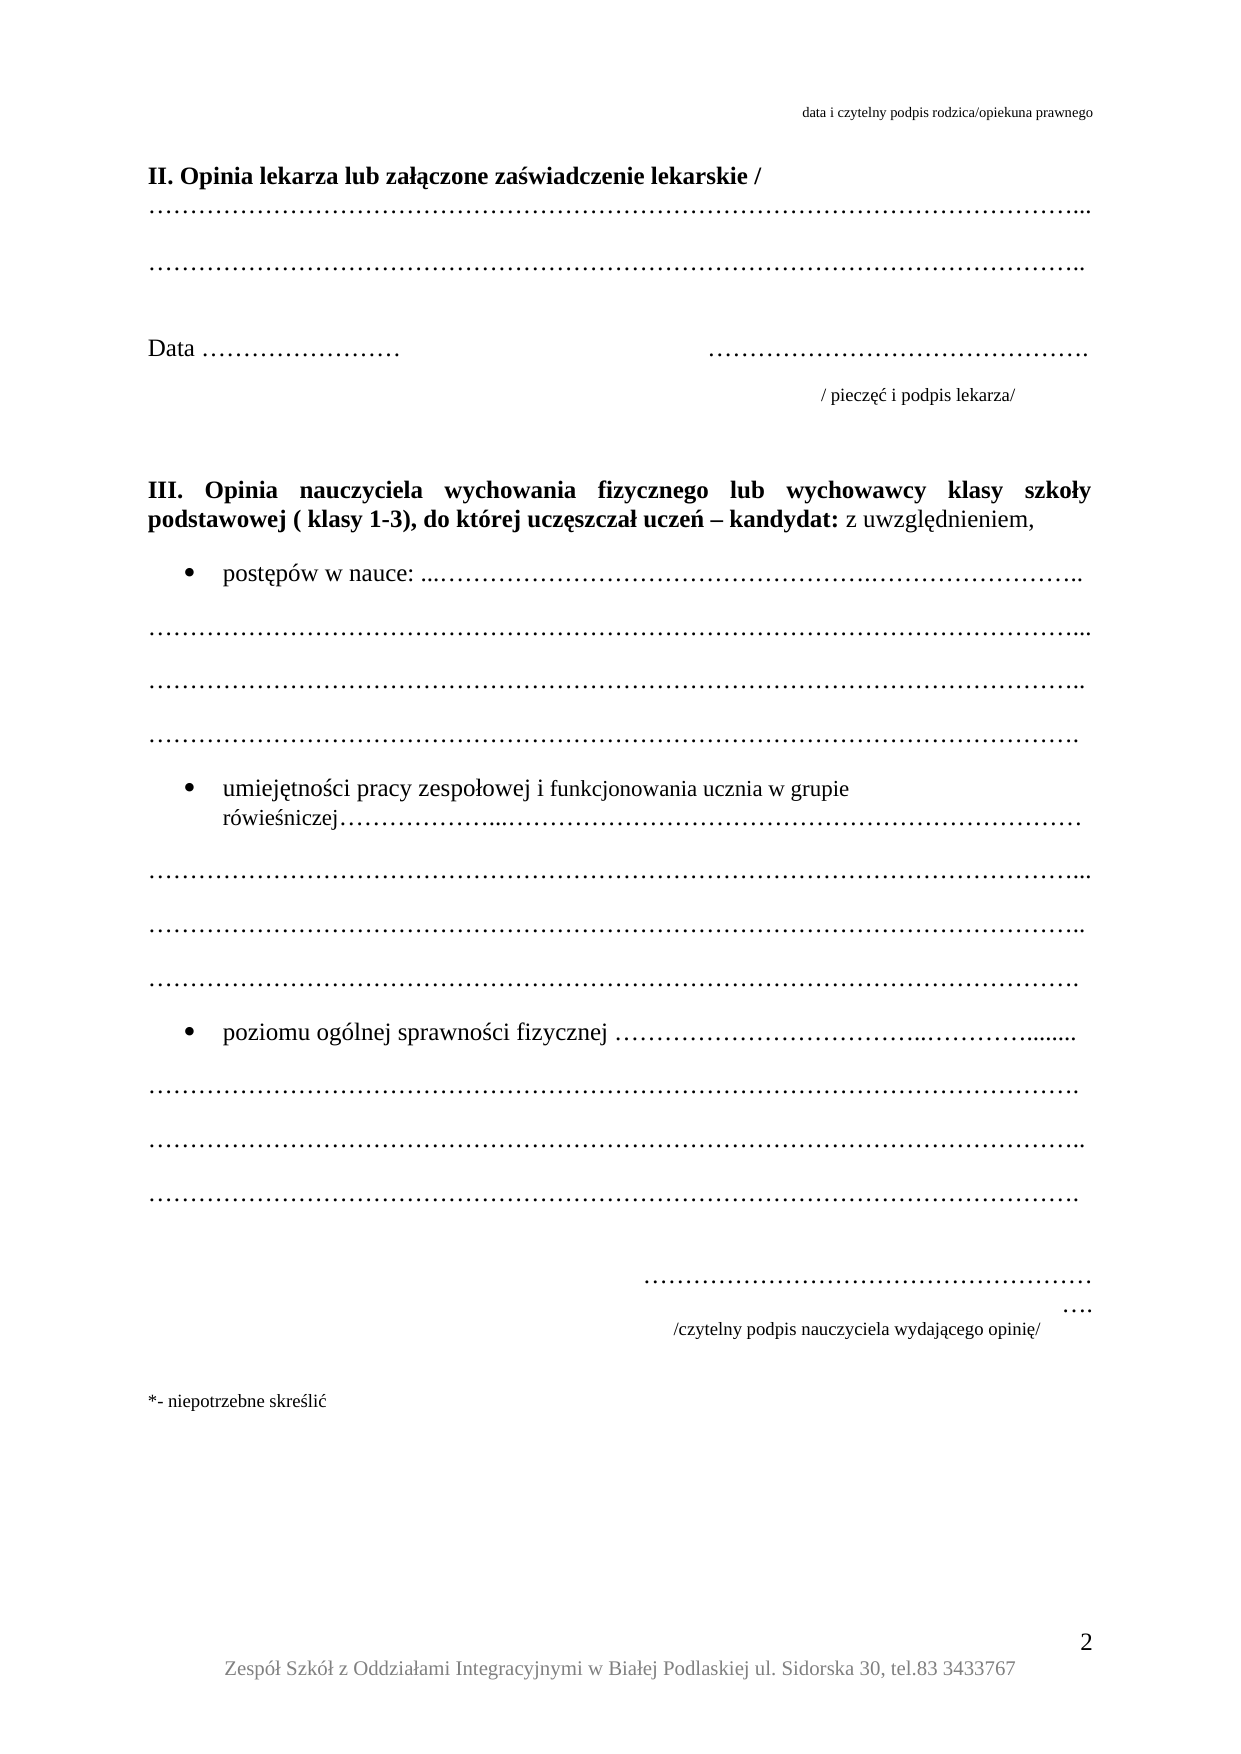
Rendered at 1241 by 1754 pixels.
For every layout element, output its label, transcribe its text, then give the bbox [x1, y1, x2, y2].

text ………………………………………………………………………………………………….. [148, 247, 1093, 276]
text /czytelny podpis nauczyciela wydającego opinię/ [590, 1318, 1093, 1339]
text III. Opinia nauczyciela wychowania fizycznego lub wychowawcy klasy szkoły podstawowej ( klasy 1-3), do której uczęszczał uczeń – kandydat: z uwzględnieniem, [148, 475, 1093, 533]
text …………………………………………………………………………………………………. [148, 719, 1093, 748]
text II. Opinia lekarza lub załączone zaświadczenie lekarskie / [148, 161, 1093, 190]
text …………………………………………………………………………………………………... [148, 190, 1093, 218]
text …………………………………………………………………………………………………. [148, 1070, 1093, 1099]
text / pieczęć i podpis lekarza/ [738, 384, 1093, 405]
text …………………………………………………………………………………………………... [148, 612, 1093, 640]
text ………………………………………………………………………………………………….. [148, 1124, 1093, 1153]
text …………………………………………………………………………………………………... [148, 855, 1093, 884]
text *- niepotrzebne skreślić [148, 1390, 1093, 1411]
text Data …………………… ………………………………………. [148, 333, 1093, 362]
text ………………………………………………………………………………………………….. [148, 909, 1093, 938]
list umiejętności pracy zespołowej i funkcjonowania ucznia w grupie rówieśniczej………………...…………………………………………………………… [185, 773, 1093, 830]
text …………………………………………………………………………………………………. [148, 1178, 1093, 1207]
text data i czytelny podpis rodzica/opiekuna prawnego [590, 103, 1093, 132]
text ………………………………………………………………………………………………….. [148, 665, 1093, 694]
list poziomu ogólnej sprawności fizycznej ………………………………..…………........ [185, 1017, 1093, 1045]
list postępów w nauce: ...…………………………………………….…………………….. [185, 558, 1093, 587]
text …………………………………………………. [148, 1260, 1093, 1318]
text …………………………………………………………………………………………………. [148, 963, 1093, 992]
